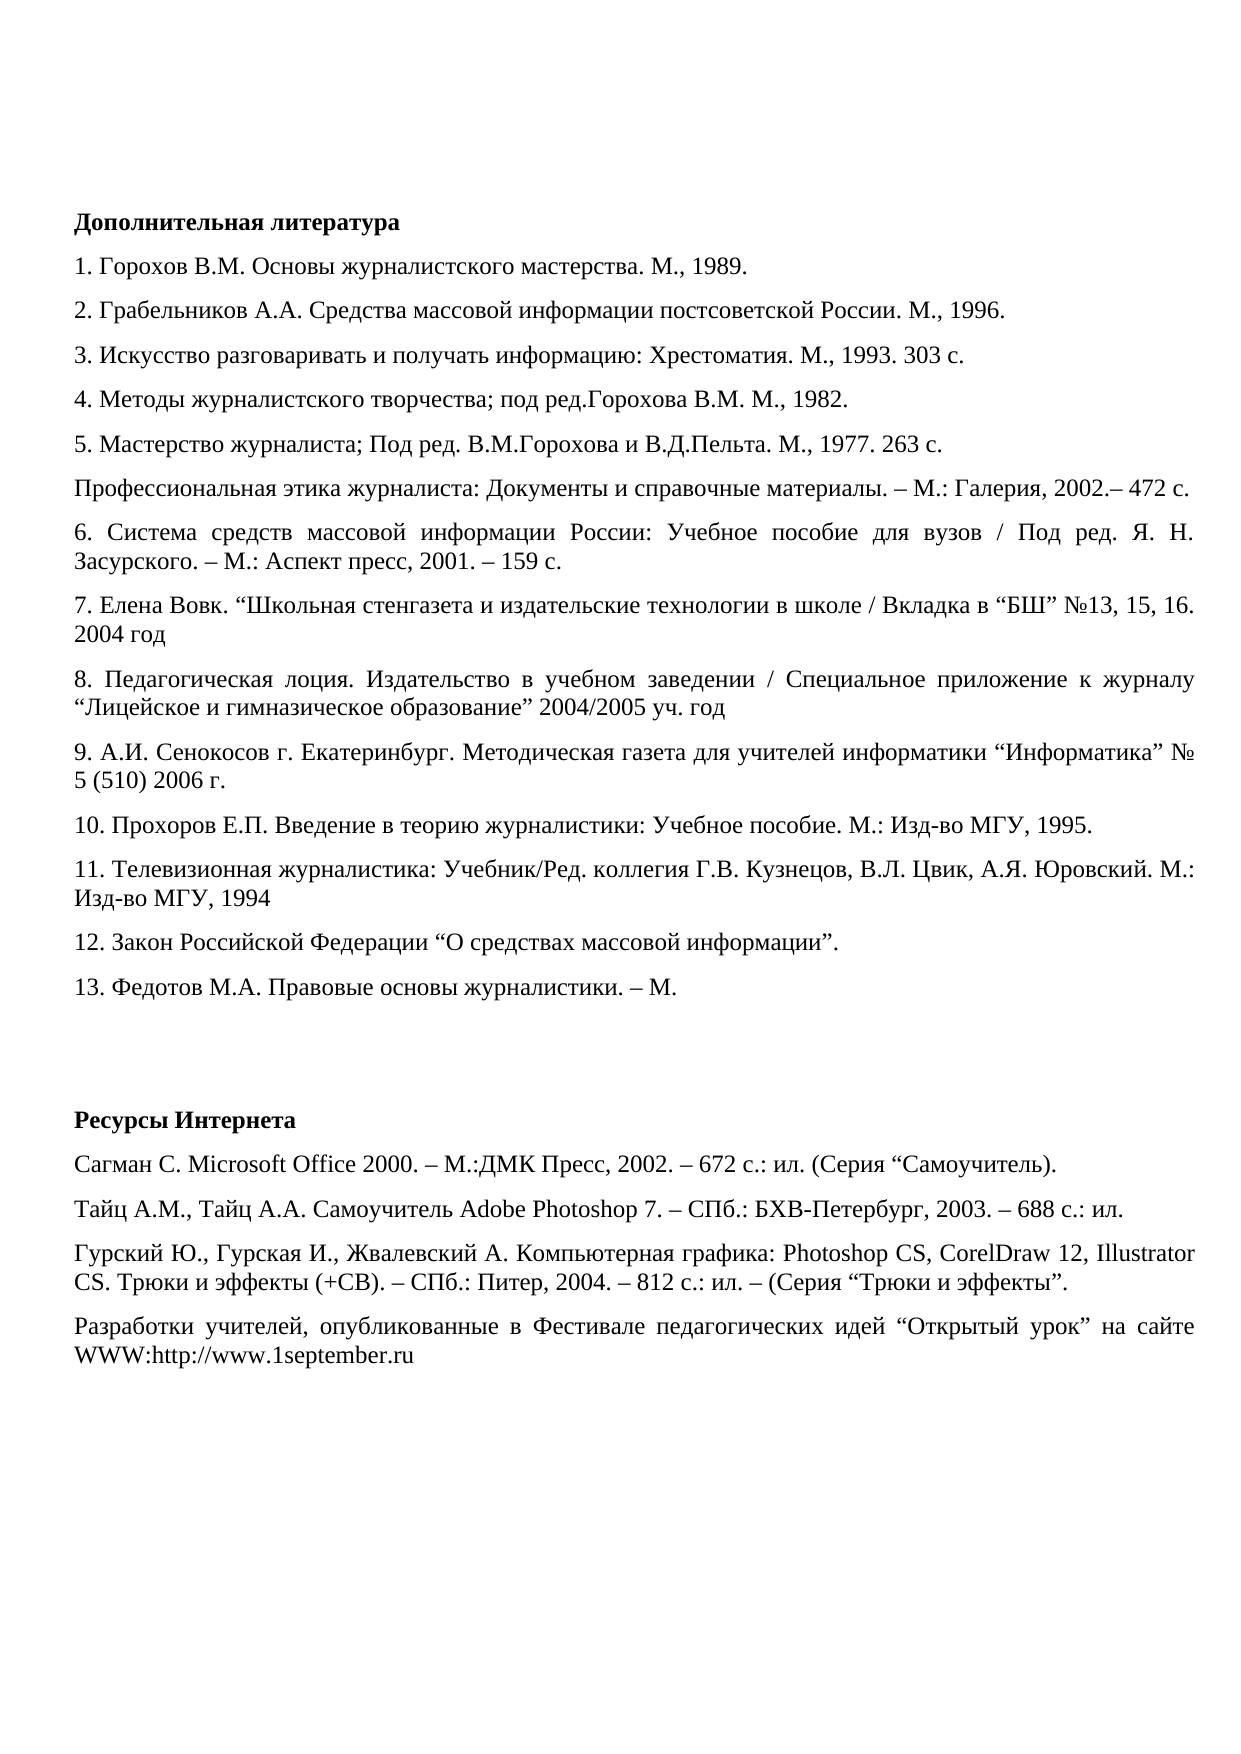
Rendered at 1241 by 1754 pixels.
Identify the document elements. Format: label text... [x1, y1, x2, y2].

text Разработки учителей, опубликованные в Фестивале педагогических идей “Открытый урок” на сайте WWW:http://www.1september.ru [74, 1311, 1196, 1369]
text Дополнительная литература [74, 207, 1196, 236]
text 8. Педагогическая лоция. Издательство в учебном заведении / Специальное приложение к журналу “Лицейское и гимназическое образование” 2004/2005 уч. год [74, 664, 1196, 721]
text 11. Телевизионная журналистика: Учебник/Ред. коллегия Г.В. Кузнецов, В.Л. Цвик, А.Я. Юровский. М.: Изд-во МГУ, 1994 [74, 854, 1196, 912]
text 6. Система средств массовой информации России: Учебное пособие для вузов / Под ред. Я. Н. Засурского. – М.: Аспект пресс, 2001. – 159 с. [74, 517, 1196, 575]
text 2. Грабельников А.А. Средства массовой информации постсоветской России. М., 1996. [74, 296, 1196, 324]
text 1. Горохов В.М. Основы журналистского мастерства. М., 1989. [74, 251, 1196, 280]
text 7. Елена Вовк. “Школьная стенгазета и издательские технологии в школе / Вкладка в “БШ” №13, 15, 16. 2004 год [74, 591, 1196, 648]
text 3. Искусство разговаривать и получать информацию: Хрестоматия. М., 1993. 303 с. [74, 340, 1196, 369]
text 5. Мастерство журналиста; Под ред. В.М.Горохова и В.Д.Пельта. М., 1977. 263 с. [74, 429, 1196, 457]
text Гурский Ю., Гурская И., Жвалевский А. Компьютерная графика: Photoshop CS, CorelDraw 12, Illustrator CS. Трюки и эффекты (+СВ). – СПб.: Питер, 2004. – 812 с.: ил. – (Серия “Трюки и эффекты”. [74, 1238, 1196, 1296]
text Ресурсы Интернета [74, 1105, 1196, 1134]
text 13. Федотов М.А. Правовые основы журналистики. – М. [74, 972, 1196, 1001]
text 10. Прохоров Е.П. Введение в теорию журналистики: Учебное пособие. М.: Изд-во МГУ, 1995. [74, 810, 1196, 839]
text 12. Закон Российской Федерации “О средствах массовой информации”. [74, 927, 1196, 956]
text Сагман С. Microsoft Office 2000. – М.:ДМК Пресс, 2002. – 672 с.: ил. (Серия “Самоучитель). [74, 1149, 1196, 1178]
text 4. Методы журналистского творчества; под ред.Горохова В.М. М., 1982. [74, 384, 1196, 413]
text Профессиональная этика журналиста: Документы и справочные материалы. – М.: Галерия, 2002.– 472 с. [74, 473, 1196, 502]
text 9. А.И. Сенокосов г. Екатеринбург. Методическая газета для учителей информатики “Информатика” № 5 (510) 2006 г. [74, 737, 1196, 794]
text Тайц А.М., Тайц А.А. Самоучитель Adobe Photoshop 7. – СПб.: БХВ-Петербург, 2003. – 688 с.: ил. [74, 1194, 1196, 1222]
